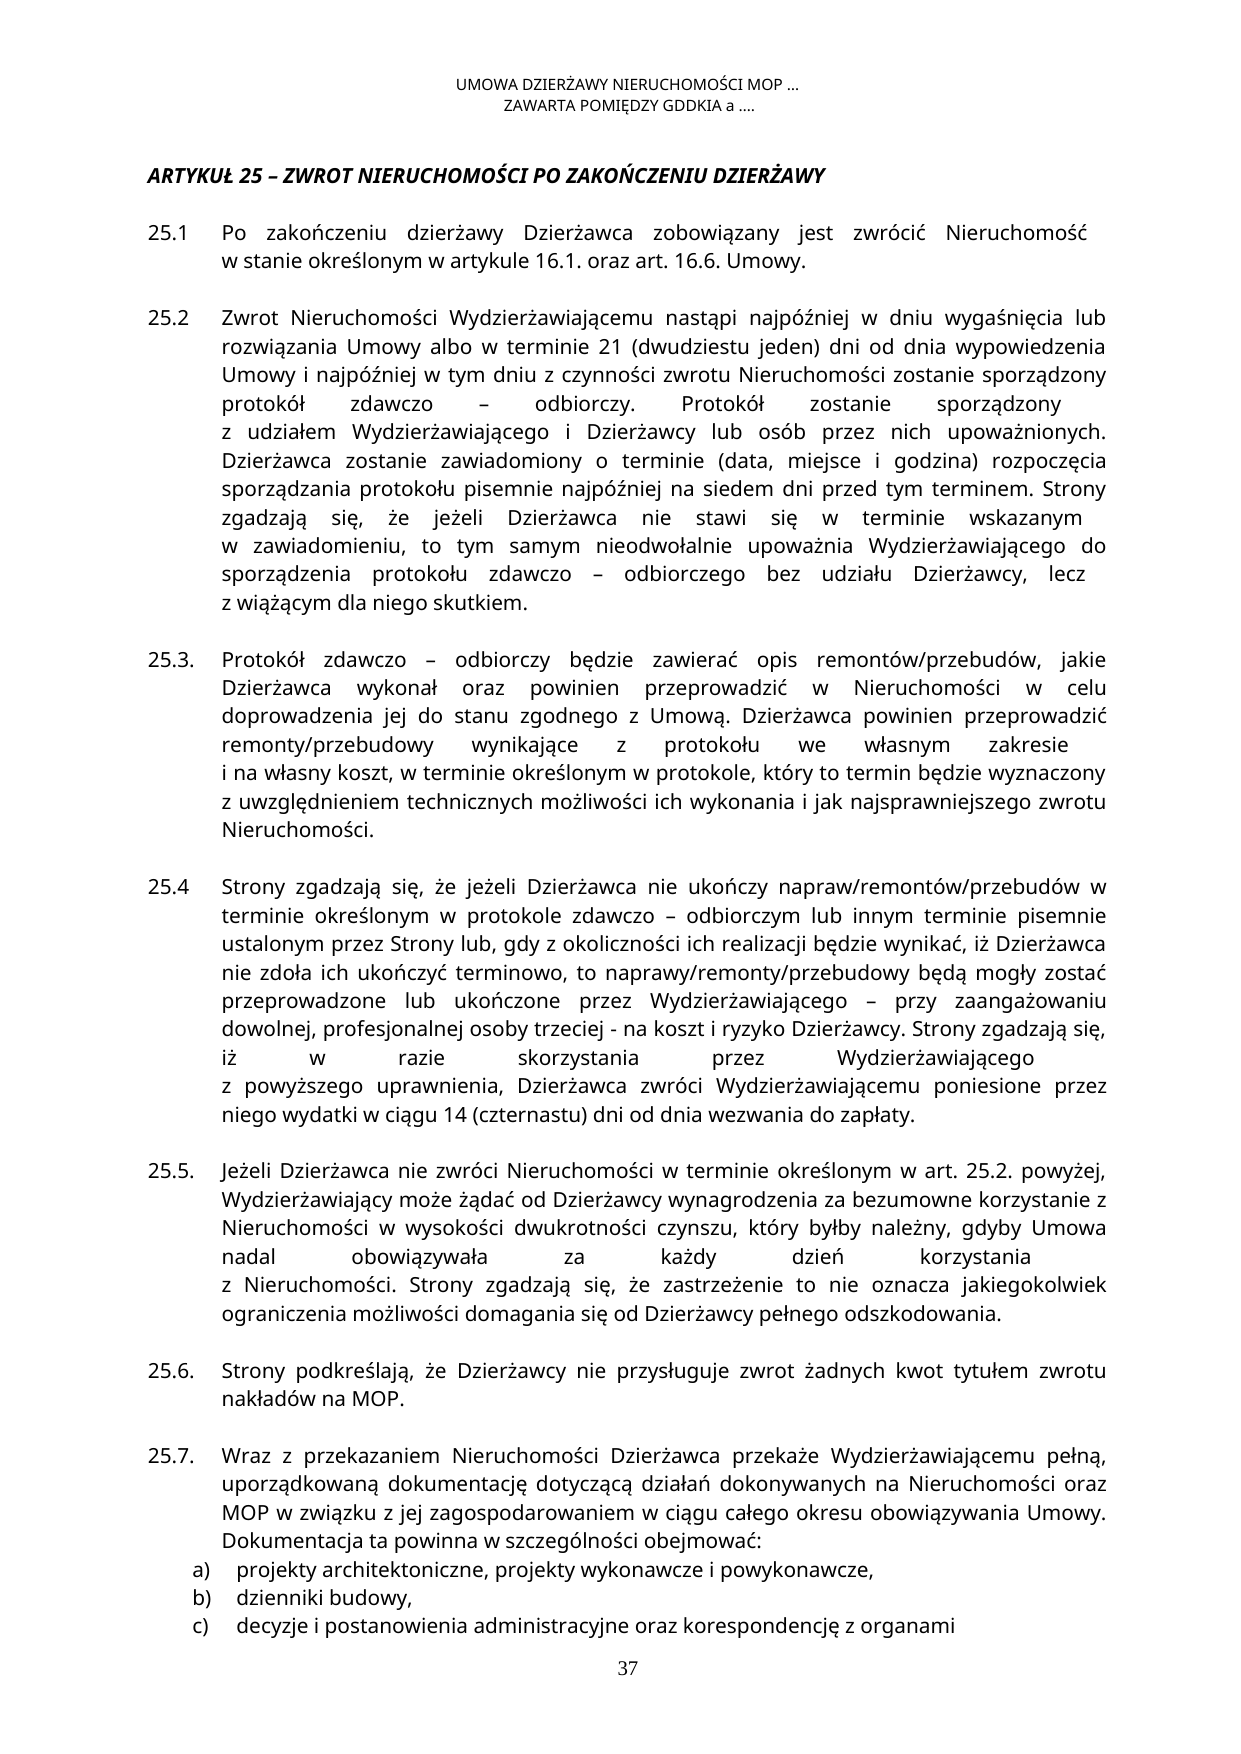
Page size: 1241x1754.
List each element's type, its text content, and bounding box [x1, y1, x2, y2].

text 25.4 Strony zgadzają się, że jeżeli Dzierżawca nie ukończy napraw/remontów/przebudów w terminie określonym w protokole zdawczo – odbiorczym lub innym terminie pisemnie ustalonym przez Strony lub, gdy z okoliczności ich realizacji będzie wynikać, iż Dzierżawca nie zdoła ich ukończyć terminowo, to naprawy/remonty/przebudowy będą mogły zostać przeprowadzone lub ukończone przez Wydzierżawiającego – przy zaangażowaniu dowolnej, profesjonalnej osoby trzeciej - na koszt i ryzyko Dzierżawcy. Strony zgadzają się, iż w razie skorzystania przez Wydzierżawiającego z powyższego uprawnienia, Dzierżawca zwróci Wydzierżawiającemu poniesione przez niego wydatki w ciągu 14 (czternastu) dni od dnia wezwania do zapłaty. [148, 872, 1107, 1128]
text 25.6. Strony podkreślają, że Dzierżawcy nie przysługuje zwrot żadnych kwot tytułem zwrotu nakładów na MOP. [148, 1356, 1107, 1413]
text 25.3. Protokół zdawczo – odbiorczy będzie zawierać opis remontów/przebudów, jakie Dzierżawca wykonał oraz powinien przeprowadzić w Nieruchomości w celu doprowadzenia jej do stanu zgodnego z Umową. Dzierżawca powinien przeprowadzić remonty/przebudowy wynikające z protokołu we własnym zakresie i na własny koszt, w terminie określonym w protokole, który to termin będzie wyznaczony z uwzględnieniem technicznych możliwości ich wykonania i jak najsprawniejszego zwrotu Nieruchomości. [148, 645, 1107, 844]
list decyzje i postanowienia administracyjne oraz korespondencję z organami [192, 1612, 1107, 1640]
list dzienniki budowy, [192, 1583, 1107, 1612]
text 25.5. Jeżeli Dzierżawca nie zwróci Nieruchomości w terminie określonym w art. 25.2. powyżej, Wydzierżawiający może żądać od Dzierżawcy wynagrodzenia za bezumowne korzystanie z Nieruchomości w wysokości dwukrotności czynszu, który byłby należny, gdyby Umowa nadal obowiązywała za każdy dzień korzystania z Nieruchomości. Strony zgadzają się, że zastrzeżenie to nie oznacza jakiegokolwiek ograniczenia możliwości domagania się od Dzierżawcy pełnego odszkodowania. [148, 1157, 1107, 1327]
text 25.7. Wraz z przekazaniem Nieruchomości Dzierżawca przekaże Wydzierżawiającemu pełną, uporządkowaną dokumentację dotyczącą działań dokonywanych na Nieruchomości oraz MOP w związku z jej zagospodarowaniem w ciągu całego okresu obowiązywania Umowy. Dokumentacja ta powinna w szczególności obejmować: [148, 1441, 1107, 1555]
text 25.1 Po zakończeniu dzierżawy Dzierżawca zobowiązany jest zwrócić Nieruchomość w stanie określonym w artykule 16.1. oraz art. 16.6. Umowy. [148, 218, 1107, 275]
text 25.2 Zwrot Nieruchomości Wydzierżawiającemu nastąpi najpóźniej w dniu wygaśnięcia lub rozwiązania Umowy albo w terminie 21 (dwudziestu jeden) dni od dnia wypowiedzenia Umowy i najpóźniej w tym dniu z czynności zwrotu Nieruchomości zostanie sporządzony protokół zdawczo – odbiorczy. Protokół zostanie sporządzony z udziałem Wydzierżawiającego i Dzierżawcy lub osób przez nich upoważnionych. Dzierżawca zostanie zawiadomiony o terminie (data, miejsce i godzina) rozpoczęcia sporządzania protokołu pisemnie najpóźniej na siedem dni przed tym terminem. Strony zgadzają się, że jeżeli Dzierżawca nie stawi się w terminie wskazanym w zawiadomieniu, to tym samym nieodwołalnie upoważnia Wydzierżawiającego do sporządzenia protokołu zdawczo – odbiorczego bez udziału Dzierżawcy, lecz z wiążącym dla niego skutkiem. [148, 303, 1107, 616]
list projekty architektoniczne, projekty wykonawcze i powykonawcze, [192, 1555, 1107, 1583]
subtitle ARTYKUŁ 25 – ZWROT NIERUCHOMOŚCI PO ZAKOŃCZENIU DZIERŻAWY [148, 161, 1107, 190]
